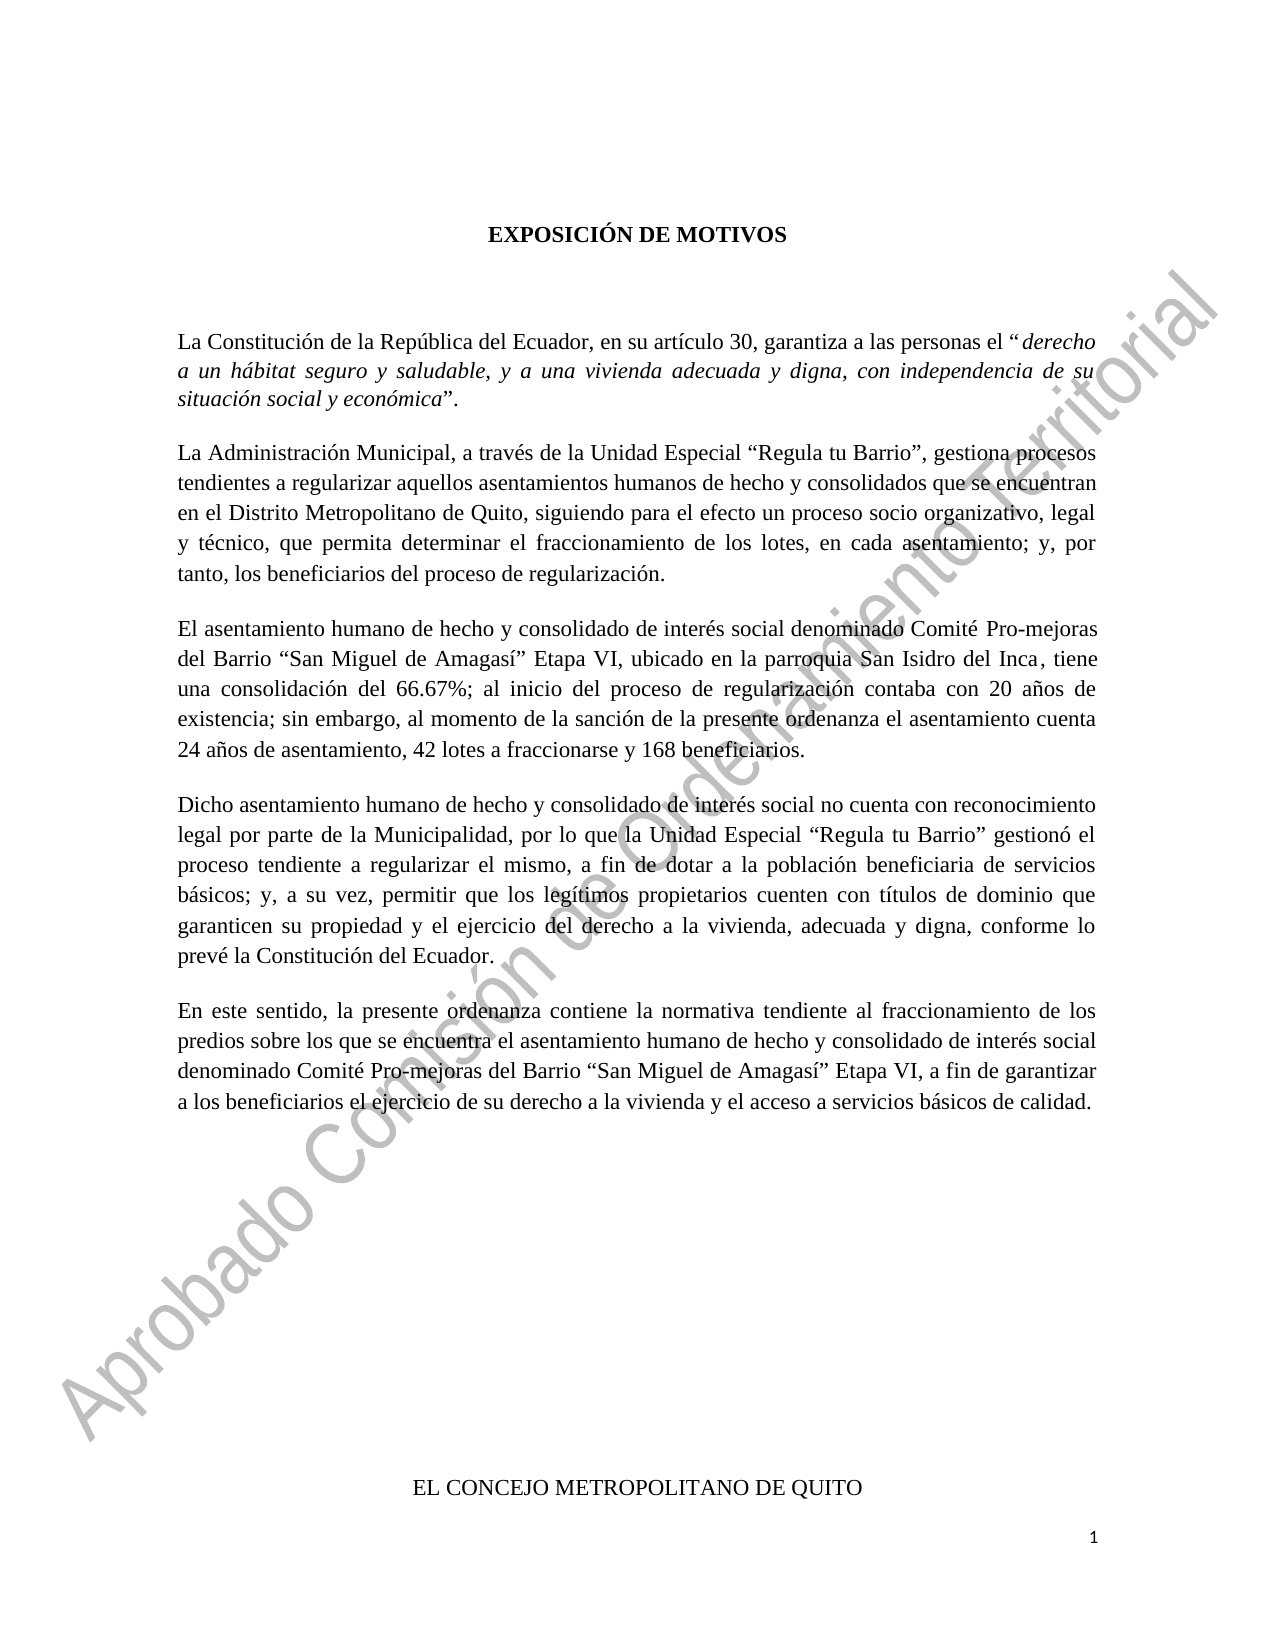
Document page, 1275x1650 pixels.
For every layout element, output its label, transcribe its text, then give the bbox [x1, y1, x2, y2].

text EXPOSICIÓN DE MOTIVOS [177, 222, 1098, 248]
text El asentamiento humano de hecho y consolidado de interés social denominado Comité Pro-mejoras del Barrio “San Miguel de Amagasí” Etapa VI, ubicado en la parroquia San Isidro del Inca, tiene una consolidación del 66.67%; al inicio del proceso de regularización contaba con 20 años de existencia; sin embargo, al momento de la sanción de la presente ordenanza el asentamiento cuenta 24 años de asentamiento, 42 lotes a fraccionarse y 168 beneficiarios. [177, 615, 1098, 762]
text EL CONCEJO METROPOLITANO DE QUITO [177, 1474, 1098, 1501]
text La Constitución de la República del Ecuador, en su artículo 30, garantiza a las personas el “derecho a un hábitat seguro y saludable, y a una vivienda adecuada y digna, con independencia de su situación social y económica”. [177, 328, 1098, 412]
text La Administración Municipal, a través de la Unidad Especial “Regula tu Barrio”, gestiona procesos tendientes a regularizar aquellos asentamientos humanos de hecho y consolidados que se encuentran en el Distrito Metropolitano de Quito, siguiendo para el efecto un proceso socio organizativo, legal y técnico, que permita determinar el fraccionamiento de los lotes, en cada asentamiento; y, por tanto, los beneficiarios del proceso de regularización. [177, 439, 1098, 586]
text En este sentido, la presente ordenanza contiene la normativa tendiente al fraccionamiento de los predios sobre los que se encuentra el asentamiento humano de hecho y consolidado de interés social denominado Comité Pro-mejoras del Barrio “San Miguel de Amagasí” Etapa VI, a fin de garantizar a los beneficiarios el ejercicio de su derecho a la vivienda y el acceso a servicios básicos de calidad. [177, 997, 1098, 1114]
text Dicho asentamiento humano de hecho y consolidado de interés social no cuenta con reconocimiento legal por parte de la Municipalidad, por lo que la Unidad Especial “Regula tu Barrio” gestionó el proceso tendiente a regularizar el mismo, a fin de dotar a la población beneficiaria de servicios básicos; y, a su vez, permitir que los legítimos propietarios cuenten con títulos de dominio que garanticen su propiedad y el ejercicio del derecho a la vivienda, adecuada y digna, conforme lo prevé la Constitución del Ecuador. [177, 791, 1098, 968]
